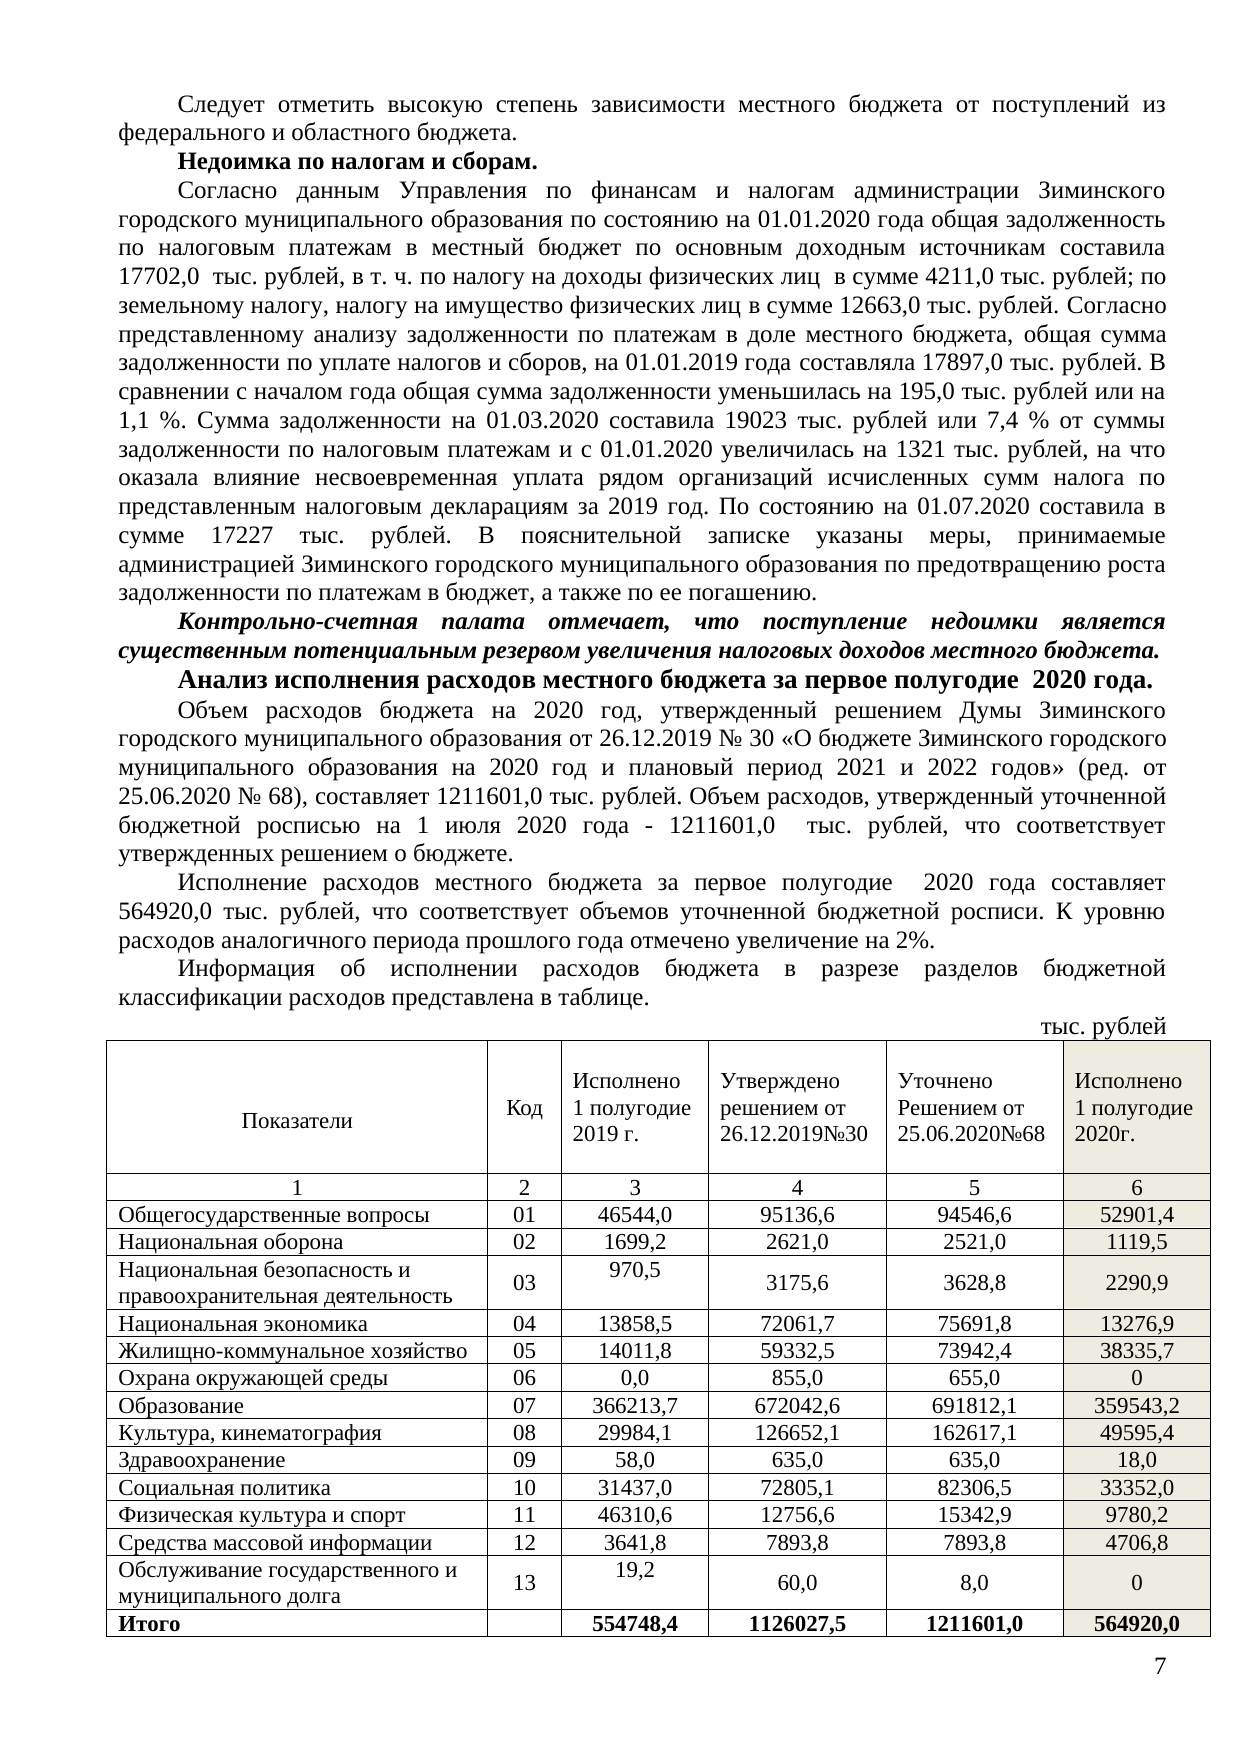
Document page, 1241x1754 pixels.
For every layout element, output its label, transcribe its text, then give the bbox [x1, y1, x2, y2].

table_cell Физическая культура и спорт [107, 1501, 487, 1528]
table_cell Средства массовой информации [107, 1529, 487, 1555]
table_cell 855,0 [709, 1364, 886, 1391]
table_cell 126652,1 [709, 1419, 886, 1446]
table_cell 46544,0 [562, 1201, 708, 1227]
table_cell 635,0 [709, 1447, 886, 1473]
table_cell 366213,7 [562, 1392, 708, 1418]
table_cell 09 [488, 1447, 561, 1473]
table_header Утверждено решением от 26.12.2019№30 [709, 1041, 886, 1173]
table_cell 0 [1064, 1364, 1210, 1391]
table_cell 11 [488, 1501, 561, 1528]
table_cell Общегосударственные вопросы [107, 1201, 487, 1227]
table_cell 73942,4 [887, 1337, 1063, 1363]
table_cell 95136,6 [709, 1201, 886, 1227]
table_cell 5 [887, 1174, 1063, 1200]
table_cell 06 [488, 1364, 561, 1391]
table_cell 12 [488, 1529, 561, 1555]
table_cell 3641,8 [562, 1529, 708, 1555]
table_cell 72061,7 [709, 1310, 886, 1336]
table_cell 162617,1 [887, 1419, 1063, 1446]
table_cell 75691,8 [887, 1310, 1063, 1336]
table_cell Национальная безопасность и правоохранительная деятельность [107, 1256, 487, 1308]
table_cell 8,0 [887, 1556, 1063, 1609]
table_cell 3 [562, 1174, 708, 1200]
table_cell 2290,9 [1064, 1256, 1210, 1308]
table_cell 59332,5 [709, 1337, 886, 1363]
table_cell 04 [488, 1310, 561, 1336]
table_cell 31437,0 [562, 1474, 708, 1500]
table_cell 10 [488, 1474, 561, 1500]
text Исполнение расходов местного бюджета за первое полугодие 2020 года составляет 564920,0 тыс. рублей, что соответствует объемов уточненной бюджетной росписи. К уровню расходов аналогичного периода прошлого года отмечено увеличение на 2%. [118, 867, 1167, 953]
table_cell 29984,1 [562, 1419, 708, 1446]
table_cell Социальная политика [107, 1474, 487, 1500]
table_cell 635,0 [887, 1447, 1063, 1473]
table_cell 94546,6 [887, 1201, 1063, 1227]
table_cell 1 [107, 1174, 487, 1200]
table_cell 3628,8 [887, 1256, 1063, 1308]
table_cell Здравоохранение [107, 1447, 487, 1473]
table_cell 2521,0 [887, 1229, 1063, 1255]
table_cell 18,0 [1064, 1447, 1210, 1473]
table_cell Национальная экономика [107, 1310, 487, 1336]
table_cell 0 [1064, 1556, 1210, 1609]
table_header Код [488, 1041, 561, 1173]
table_cell 72805,1 [709, 1474, 886, 1500]
table_cell 60,0 [709, 1556, 886, 1609]
table_cell 1126027,5 [709, 1610, 886, 1636]
table_cell 52901,4 [1064, 1201, 1210, 1227]
table_cell 38335,7 [1064, 1337, 1210, 1363]
table_header Уточнено Решением от 25.06.2020№68 [887, 1041, 1063, 1173]
table_cell 49595,4 [1064, 1419, 1210, 1446]
table_cell 2 [488, 1174, 561, 1200]
table_header Исполнено 1 полугодие 2020г. [1064, 1041, 1210, 1173]
table_cell 359543,2 [1064, 1392, 1210, 1418]
table_cell 4 [709, 1174, 886, 1200]
table_cell 7893,8 [709, 1529, 886, 1555]
table_header Показатели [107, 1041, 487, 1173]
text тыс. рублей [118, 1011, 1167, 1040]
table_cell [488, 1610, 561, 1636]
table_cell 03 [488, 1256, 561, 1308]
table_cell 82306,5 [887, 1474, 1063, 1500]
table_cell Жилищно-коммунальное хозяйство [107, 1337, 487, 1363]
table_cell 13276,9 [1064, 1310, 1210, 1336]
table_cell 12756,6 [709, 1501, 886, 1528]
table_cell 3175,6 [709, 1256, 886, 1308]
table_cell 655,0 [887, 1364, 1063, 1391]
table_cell 672042,6 [709, 1392, 886, 1418]
table_cell 07 [488, 1392, 561, 1418]
table_cell 7893,8 [887, 1529, 1063, 1555]
table_cell Культура, кинематография [107, 1419, 487, 1446]
table_cell 1699,2 [562, 1229, 708, 1255]
table_cell 13 [488, 1556, 561, 1609]
table_cell 08 [488, 1419, 561, 1446]
text Согласно данным Управления по финансам и налогам администрации Зиминского городского муниципального образования по состоянию на 01.01.2020 года общая задолженность по налоговым платежам в местный бюджет по основным доходным источникам составила 17702,0 тыс. рублей, в т. ч. по налогу на доходы физических лиц в сумме 4211,0 тыс. рублей; по земельному налогу, налогу на имущество физических лиц в сумме 12663,0 тыс. рублей. Согласно представленному анализу задолженности по платежам в доле местного бюджета, общая сумма задолженности по уплате налогов и сборов, на 01.01.2019 года составляла 17897,0 тыс. рублей. В сравнении с началом года общая сумма задолженности уменьшилась на 195,0 тыс. рублей или на 1,1 %. Сумма задолженности на 01.03.2020 составила 19023 тыс. рублей или 7,4 % от суммы задолженности по налоговым платежам и с 01.01.2020 увеличилась на 1321 тыс. рублей, на что оказала влияние несвоевременная уплата рядом организаций исчисленных сумм налога по представленным налоговым декларациям за 2019 год. По состоянию на 01.07.2020 составила в сумме 17227 тыс. рублей. В пояснительной записке указаны меры, принимаемые администрацией Зиминского городского муниципального образования по предотвращению роста задолженности по платежам в бюджет, а также по ее погашению. [118, 175, 1167, 606]
text Следует отметить высокую степень зависимости местного бюджета от поступлений из федерального и областного бюджета. [118, 89, 1167, 146]
table_cell 01 [488, 1201, 561, 1227]
table_cell 9780,2 [1064, 1501, 1210, 1528]
list Контрольно-счетная палата отмечает, что поступление недоимки является существенным потенциальным резервом увеличения налоговых доходов местного бюджета. [118, 606, 1167, 664]
table_cell 19,2 [562, 1556, 708, 1609]
table_cell 33352,0 [1064, 1474, 1210, 1500]
table_cell 2621,0 [709, 1229, 886, 1255]
table_header Исполнено 1 полугодие 2019 г. [562, 1041, 708, 1173]
table_cell Обслуживание государственного и муниципального долга [107, 1556, 487, 1609]
table_cell 05 [488, 1337, 561, 1363]
table_cell 554748,4 [562, 1610, 708, 1636]
table_cell Итого [107, 1610, 487, 1636]
table_cell 02 [488, 1229, 561, 1255]
table_cell 15342,9 [887, 1501, 1063, 1528]
table_cell 46310,6 [562, 1501, 708, 1528]
text Объем расходов бюджета на 2020 год, утвержденный решением Думы Зиминского городского муниципального образования от 26.12.2019 № 30 «О бюджете Зиминского городского муниципального образования на 2020 год и плановый период 2021 и 2022 годов» (ред. от 25.06.2020 № 68), составляет 1211601,0 тыс. рублей. Объем расходов, утвержденный уточненной бюджетной росписью на 1 июля 2020 года - 1211601,0 тыс. рублей, что соответствует утвержденных решением о бюджете. [118, 695, 1167, 867]
text Анализ исполнения расходов местного бюджета за первое полугодие 2020 года. [118, 664, 1167, 695]
table_cell 970,5 [562, 1256, 708, 1308]
text Недоимка по налогам и сборам. [118, 146, 1167, 175]
table_cell 13858,5 [562, 1310, 708, 1336]
table_cell Охрана окружающей среды [107, 1364, 487, 1391]
table_cell Образование [107, 1392, 487, 1418]
table_cell 4706,8 [1064, 1529, 1210, 1555]
table_cell 691812,1 [887, 1392, 1063, 1418]
table_cell Национальная оборона [107, 1229, 487, 1255]
text Информация об исполнении расходов бюджета в разрезе разделов бюджетной классификации расходов представлена в таблице. [118, 953, 1167, 1011]
table_cell 14011,8 [562, 1337, 708, 1363]
table_cell 1211601,0 [887, 1610, 1063, 1636]
table_cell 0,0 [562, 1364, 708, 1391]
table_cell 58,0 [562, 1447, 708, 1473]
table_cell 6 [1064, 1174, 1210, 1200]
table_cell 1119,5 [1064, 1229, 1210, 1255]
table_cell 564920,0 [1064, 1610, 1210, 1636]
